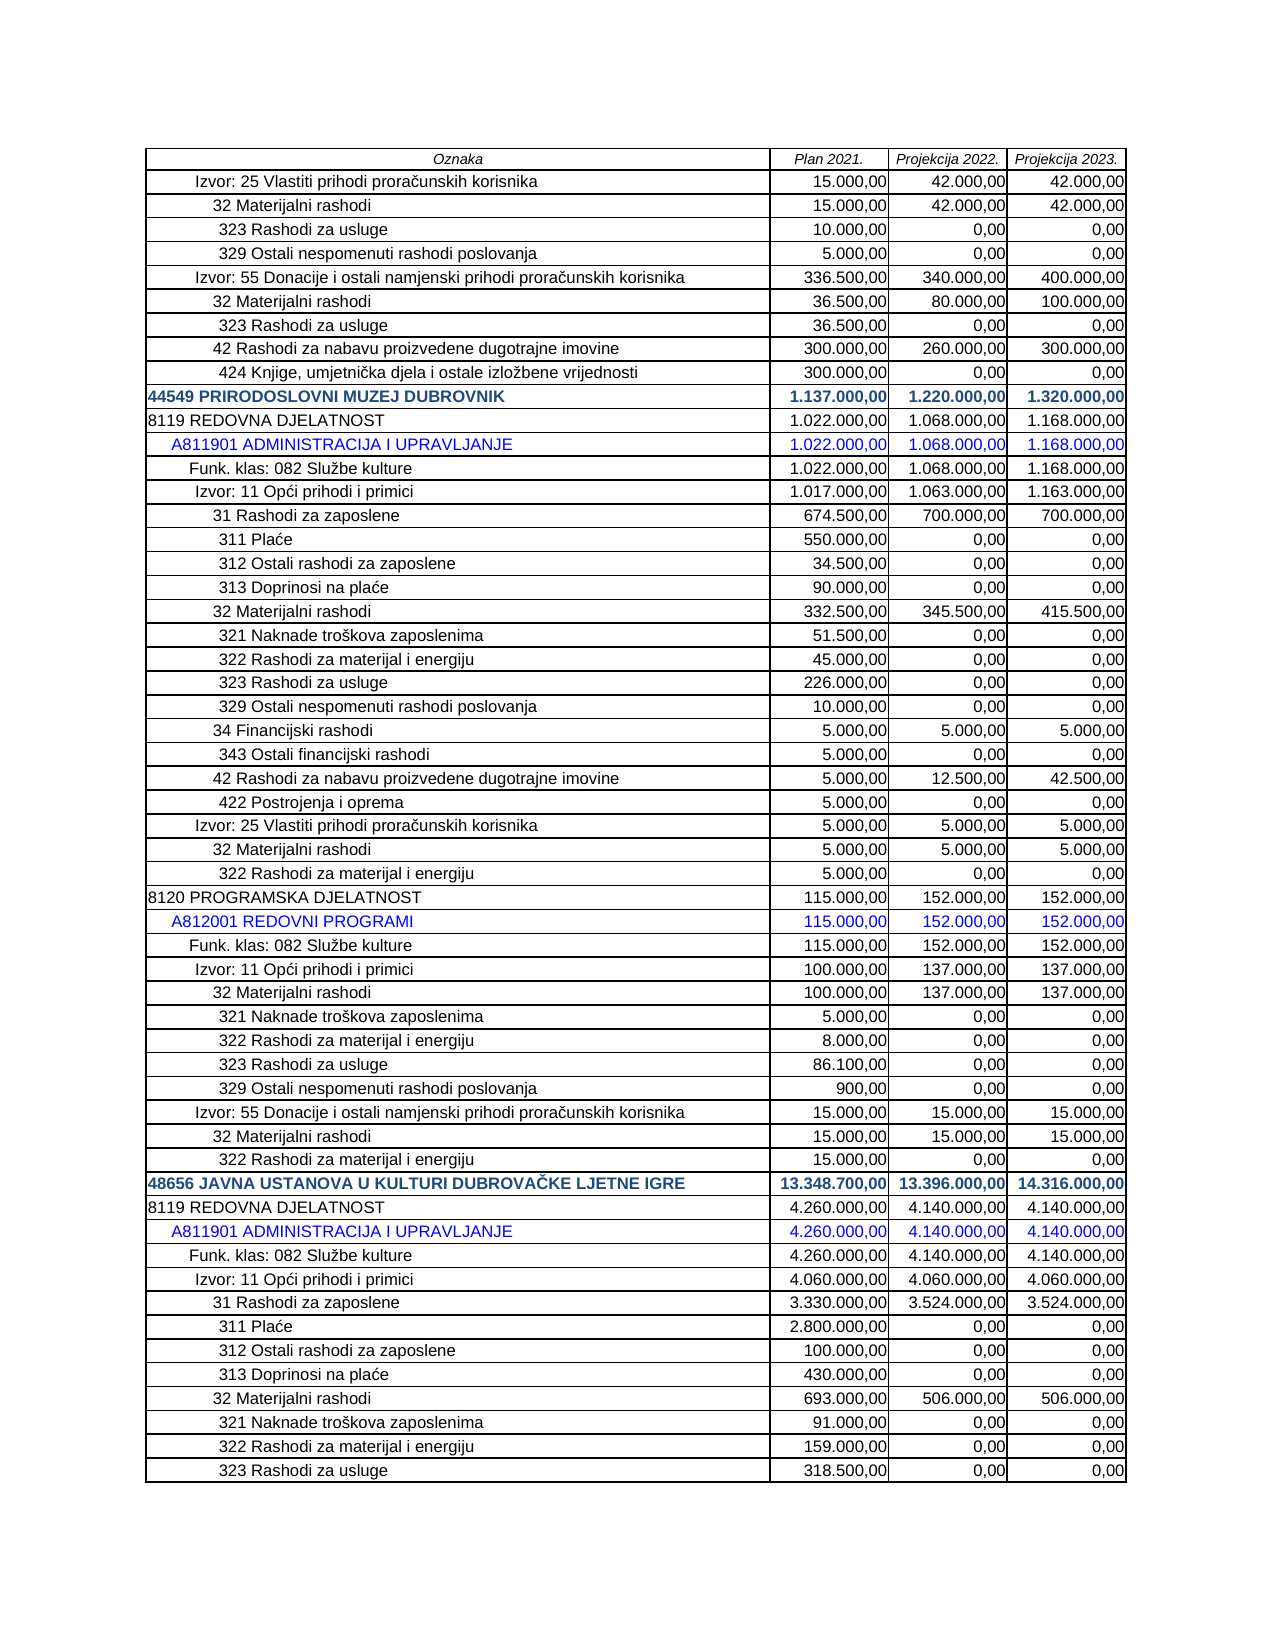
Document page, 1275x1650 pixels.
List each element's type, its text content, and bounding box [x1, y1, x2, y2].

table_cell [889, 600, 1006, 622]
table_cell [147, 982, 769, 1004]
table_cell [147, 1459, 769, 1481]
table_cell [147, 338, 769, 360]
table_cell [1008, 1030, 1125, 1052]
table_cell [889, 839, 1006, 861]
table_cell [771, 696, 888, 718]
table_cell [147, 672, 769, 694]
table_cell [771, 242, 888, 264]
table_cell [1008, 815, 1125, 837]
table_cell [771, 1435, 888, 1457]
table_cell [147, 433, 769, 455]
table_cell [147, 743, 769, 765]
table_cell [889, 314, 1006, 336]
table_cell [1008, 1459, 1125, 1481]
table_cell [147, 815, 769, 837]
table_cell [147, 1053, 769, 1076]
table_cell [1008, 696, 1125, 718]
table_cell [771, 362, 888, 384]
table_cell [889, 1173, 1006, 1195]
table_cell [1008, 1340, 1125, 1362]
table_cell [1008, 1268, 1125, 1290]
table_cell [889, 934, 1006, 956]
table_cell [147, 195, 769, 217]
table_header Oznaka [147, 149, 769, 169]
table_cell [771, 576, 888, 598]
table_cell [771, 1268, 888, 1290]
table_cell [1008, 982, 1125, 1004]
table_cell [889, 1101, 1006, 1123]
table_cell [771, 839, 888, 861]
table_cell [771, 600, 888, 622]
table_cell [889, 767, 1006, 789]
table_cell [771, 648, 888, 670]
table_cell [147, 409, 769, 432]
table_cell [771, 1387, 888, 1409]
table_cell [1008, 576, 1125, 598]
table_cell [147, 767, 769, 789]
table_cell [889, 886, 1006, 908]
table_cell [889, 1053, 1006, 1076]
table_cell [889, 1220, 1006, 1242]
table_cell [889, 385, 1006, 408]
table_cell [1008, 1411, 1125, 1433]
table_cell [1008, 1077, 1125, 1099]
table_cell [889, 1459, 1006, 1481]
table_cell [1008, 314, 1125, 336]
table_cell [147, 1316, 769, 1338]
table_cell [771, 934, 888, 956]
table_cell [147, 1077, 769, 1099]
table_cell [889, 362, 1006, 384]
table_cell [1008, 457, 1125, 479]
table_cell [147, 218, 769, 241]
table_header Projekcija 2022. [889, 149, 1006, 169]
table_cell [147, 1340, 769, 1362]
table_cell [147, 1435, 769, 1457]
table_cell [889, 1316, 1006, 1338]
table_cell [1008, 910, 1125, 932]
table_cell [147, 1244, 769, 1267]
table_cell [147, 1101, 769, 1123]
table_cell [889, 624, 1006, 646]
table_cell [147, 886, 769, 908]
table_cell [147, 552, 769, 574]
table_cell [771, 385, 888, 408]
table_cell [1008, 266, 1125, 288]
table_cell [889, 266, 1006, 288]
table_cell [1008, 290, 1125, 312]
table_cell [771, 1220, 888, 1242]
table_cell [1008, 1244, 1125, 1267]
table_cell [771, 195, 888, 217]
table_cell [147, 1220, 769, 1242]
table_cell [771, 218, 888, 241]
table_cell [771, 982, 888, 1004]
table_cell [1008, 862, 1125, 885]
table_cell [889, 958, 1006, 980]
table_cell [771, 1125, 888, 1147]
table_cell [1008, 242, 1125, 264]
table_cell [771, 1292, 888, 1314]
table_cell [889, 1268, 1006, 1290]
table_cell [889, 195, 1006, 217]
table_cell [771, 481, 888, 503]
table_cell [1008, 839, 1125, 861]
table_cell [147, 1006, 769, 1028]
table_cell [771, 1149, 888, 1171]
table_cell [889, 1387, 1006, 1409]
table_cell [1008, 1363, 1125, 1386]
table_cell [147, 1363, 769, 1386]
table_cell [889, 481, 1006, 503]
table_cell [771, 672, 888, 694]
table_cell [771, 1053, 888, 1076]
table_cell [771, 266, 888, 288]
table_header Projekcija 2023. [1008, 149, 1125, 169]
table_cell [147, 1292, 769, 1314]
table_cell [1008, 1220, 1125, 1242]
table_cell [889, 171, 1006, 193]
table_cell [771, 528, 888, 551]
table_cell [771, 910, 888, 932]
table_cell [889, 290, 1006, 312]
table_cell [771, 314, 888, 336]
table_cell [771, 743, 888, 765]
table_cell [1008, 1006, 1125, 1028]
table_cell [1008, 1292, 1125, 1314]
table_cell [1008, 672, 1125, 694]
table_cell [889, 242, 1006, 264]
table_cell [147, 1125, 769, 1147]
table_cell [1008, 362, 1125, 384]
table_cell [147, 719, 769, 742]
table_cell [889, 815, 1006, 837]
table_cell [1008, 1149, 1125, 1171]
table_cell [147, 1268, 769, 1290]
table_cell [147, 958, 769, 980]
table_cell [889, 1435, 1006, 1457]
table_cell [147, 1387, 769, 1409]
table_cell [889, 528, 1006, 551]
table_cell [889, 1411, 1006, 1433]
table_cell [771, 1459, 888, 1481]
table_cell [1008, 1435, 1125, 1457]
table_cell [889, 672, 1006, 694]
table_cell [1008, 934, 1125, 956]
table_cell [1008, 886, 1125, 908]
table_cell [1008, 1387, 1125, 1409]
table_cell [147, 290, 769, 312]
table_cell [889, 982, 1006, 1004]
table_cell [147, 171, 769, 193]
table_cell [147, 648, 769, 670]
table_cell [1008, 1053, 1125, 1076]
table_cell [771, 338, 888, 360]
table_header Plan 2021. [771, 149, 888, 169]
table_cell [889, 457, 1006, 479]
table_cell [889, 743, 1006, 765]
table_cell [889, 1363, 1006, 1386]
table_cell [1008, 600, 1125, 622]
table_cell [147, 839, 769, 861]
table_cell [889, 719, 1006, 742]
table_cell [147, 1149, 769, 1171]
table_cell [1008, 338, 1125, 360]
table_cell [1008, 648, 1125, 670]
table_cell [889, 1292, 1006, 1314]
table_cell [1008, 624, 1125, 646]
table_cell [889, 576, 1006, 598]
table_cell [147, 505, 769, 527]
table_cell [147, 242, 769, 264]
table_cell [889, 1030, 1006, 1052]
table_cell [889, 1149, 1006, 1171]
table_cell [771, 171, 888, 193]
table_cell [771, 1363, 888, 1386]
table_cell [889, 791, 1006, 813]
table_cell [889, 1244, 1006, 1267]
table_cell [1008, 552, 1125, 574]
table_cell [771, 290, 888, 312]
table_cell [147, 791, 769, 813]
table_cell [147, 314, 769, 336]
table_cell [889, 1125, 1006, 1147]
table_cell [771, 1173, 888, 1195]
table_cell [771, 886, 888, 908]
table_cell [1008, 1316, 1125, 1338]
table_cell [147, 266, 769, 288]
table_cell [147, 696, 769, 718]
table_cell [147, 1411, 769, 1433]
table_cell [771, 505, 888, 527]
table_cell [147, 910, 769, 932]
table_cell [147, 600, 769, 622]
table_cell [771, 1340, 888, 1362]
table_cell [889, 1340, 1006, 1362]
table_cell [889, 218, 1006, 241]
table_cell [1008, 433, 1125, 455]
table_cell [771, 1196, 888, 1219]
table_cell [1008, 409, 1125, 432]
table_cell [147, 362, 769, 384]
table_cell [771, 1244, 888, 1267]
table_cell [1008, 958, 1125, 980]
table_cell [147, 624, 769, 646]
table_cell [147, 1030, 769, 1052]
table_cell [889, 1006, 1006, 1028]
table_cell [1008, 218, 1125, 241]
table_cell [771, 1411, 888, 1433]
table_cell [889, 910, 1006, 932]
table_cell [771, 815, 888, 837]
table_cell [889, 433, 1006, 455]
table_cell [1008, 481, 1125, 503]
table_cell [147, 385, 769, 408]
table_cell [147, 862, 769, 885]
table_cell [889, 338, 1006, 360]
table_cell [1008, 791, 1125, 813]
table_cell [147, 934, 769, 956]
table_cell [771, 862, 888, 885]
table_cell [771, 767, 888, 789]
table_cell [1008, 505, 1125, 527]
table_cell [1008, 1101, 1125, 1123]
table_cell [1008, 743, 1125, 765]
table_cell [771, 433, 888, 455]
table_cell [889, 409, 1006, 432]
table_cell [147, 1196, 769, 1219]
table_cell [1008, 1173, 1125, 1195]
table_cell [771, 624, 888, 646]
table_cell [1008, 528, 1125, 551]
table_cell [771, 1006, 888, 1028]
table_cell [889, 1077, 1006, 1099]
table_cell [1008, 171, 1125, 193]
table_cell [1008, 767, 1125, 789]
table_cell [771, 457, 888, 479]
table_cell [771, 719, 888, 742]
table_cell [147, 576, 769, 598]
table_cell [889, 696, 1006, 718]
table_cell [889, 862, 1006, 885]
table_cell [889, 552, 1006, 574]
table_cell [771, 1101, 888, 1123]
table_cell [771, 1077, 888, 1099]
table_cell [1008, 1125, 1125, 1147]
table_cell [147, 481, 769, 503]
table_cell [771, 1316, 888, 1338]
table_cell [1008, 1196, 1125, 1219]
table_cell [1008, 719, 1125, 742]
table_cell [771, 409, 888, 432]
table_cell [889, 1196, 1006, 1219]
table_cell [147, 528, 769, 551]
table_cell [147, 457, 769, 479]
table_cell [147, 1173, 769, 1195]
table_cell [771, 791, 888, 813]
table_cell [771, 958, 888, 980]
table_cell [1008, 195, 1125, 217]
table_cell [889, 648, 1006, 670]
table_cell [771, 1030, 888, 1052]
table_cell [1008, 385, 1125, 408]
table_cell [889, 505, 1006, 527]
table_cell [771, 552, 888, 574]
